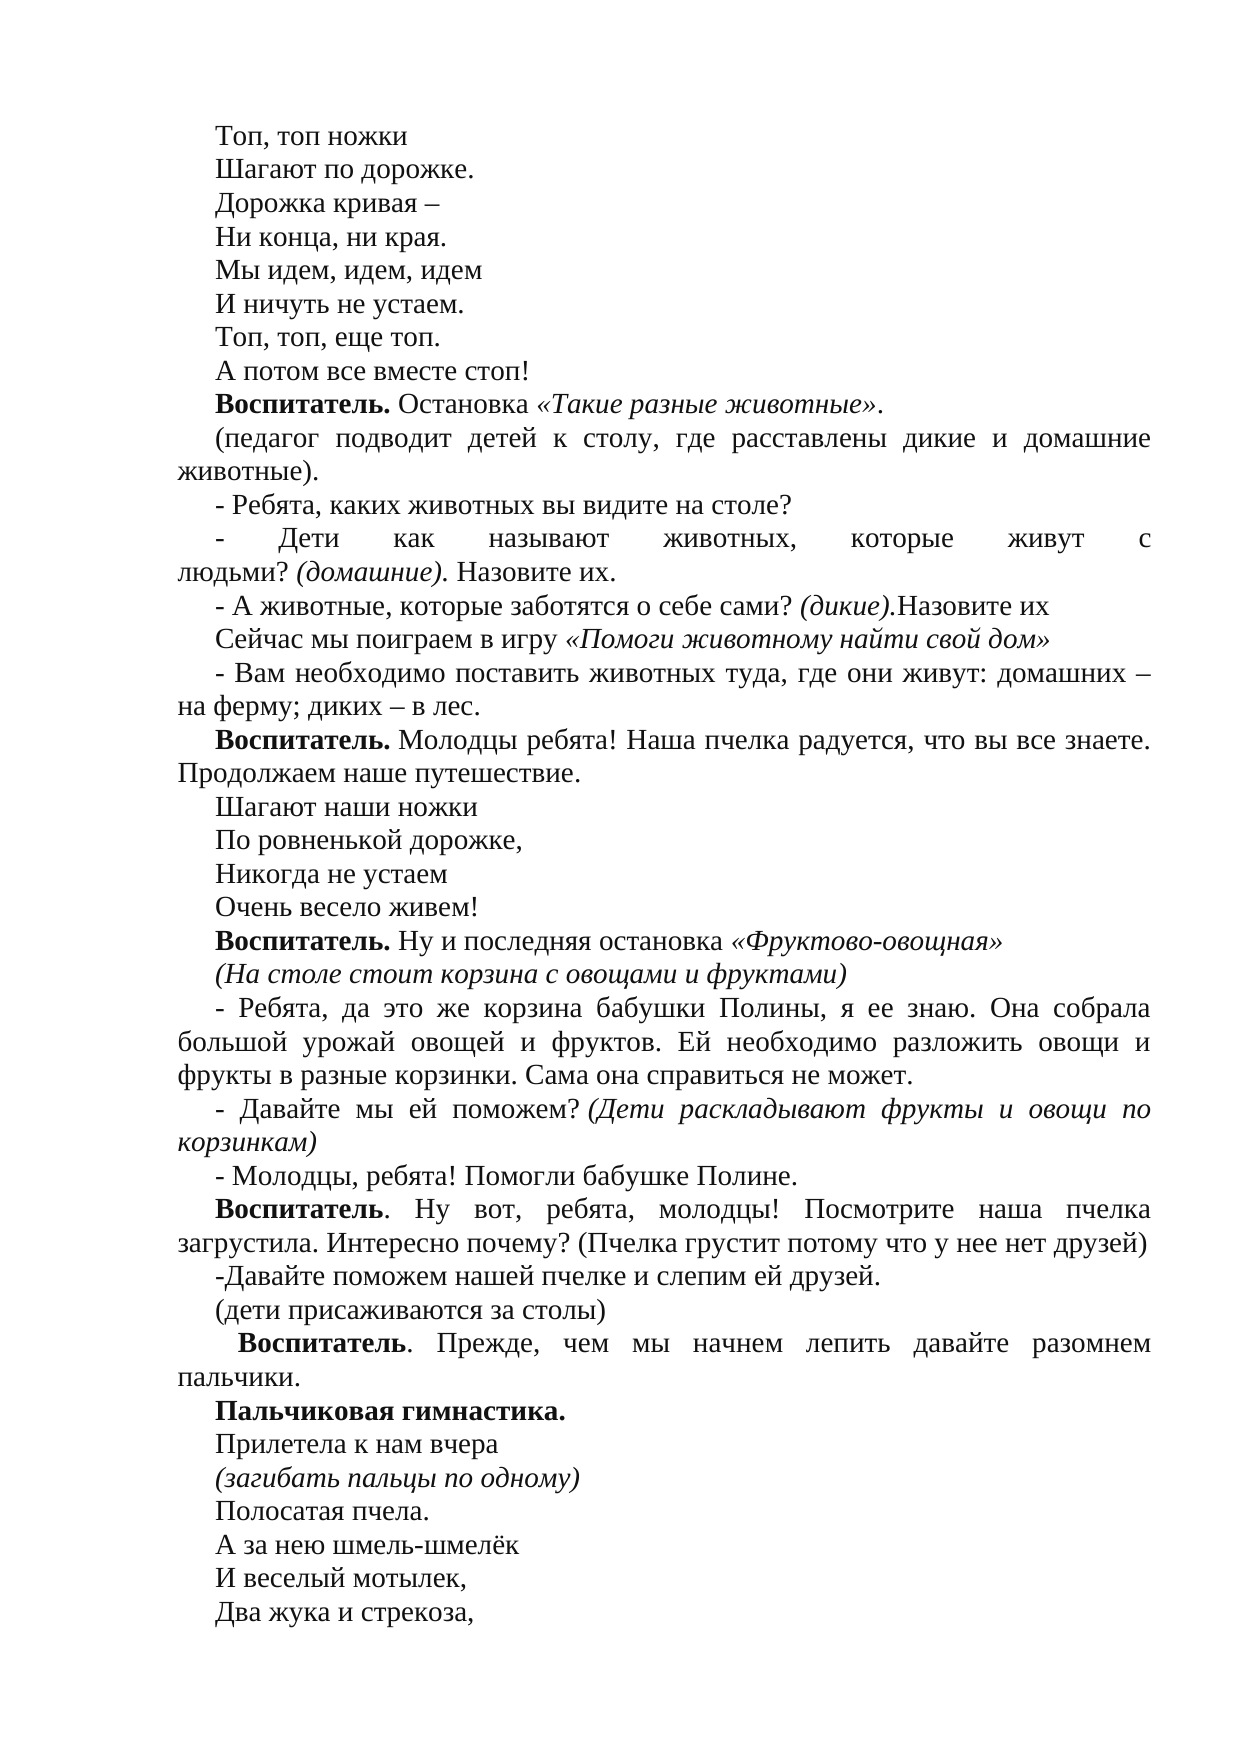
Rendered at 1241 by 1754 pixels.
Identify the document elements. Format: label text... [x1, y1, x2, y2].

text Воспитатель. Остановка «Такие разные животные». [177, 386, 1152, 420]
text -Давайте поможем нашей пчелке и слепим ей друзей. [177, 1258, 1152, 1292]
text По ровненькой дорожке, [177, 822, 1152, 856]
text И веселый мотылек, [177, 1560, 1152, 1594]
text Два жука и стрекоза, [177, 1594, 1152, 1627]
text Шагают по дорожке. [177, 152, 1152, 185]
text Воспитатель. Ну вот, ребята, молодцы! Посмотрите наша пчелка загрустила. Интересно почему? (Пчелка грустит потому что у нее нет друзей) [177, 1191, 1152, 1258]
text (дети присаживаются за столы) [177, 1292, 1152, 1326]
text - А животные, которые заботятся о себе сами? (дикие).Назовите их [177, 588, 1152, 621]
text - Дети как называют животных, которые живут с людьми? (домашние). Назовите их. [177, 521, 1152, 588]
text Сейчас мы поиграем в игру «Помоги животному найти свой дом» [177, 621, 1152, 655]
text Полосатая пчела. [177, 1493, 1152, 1527]
text Дорожка кривая – [177, 185, 1152, 219]
text Воспитатель. Прежде, чем мы начнем лепить давайте разомнем пальчики. [177, 1326, 1152, 1393]
text И ничуть не устаем. [177, 286, 1152, 319]
text (загибать пальцы по одному) [177, 1460, 1152, 1493]
text Очень весело живем! [177, 889, 1152, 923]
text (На столе стоит корзина с овощами и фруктами) [177, 957, 1152, 990]
text - Давайте мы ей поможем? (Дети раскладывают фрукты и овощи по корзинкам) [177, 1091, 1152, 1158]
text Воспитатель. Молодцы ребята! Наша пчелка радуется, что вы все знаете. Продолжаем наше путешествие. [177, 722, 1152, 789]
text (педагог подводит детей к столу, где расставлены дикие и домашние животные). [177, 420, 1152, 487]
text - Ребята, каких животных вы видите на столе? [177, 487, 1152, 521]
text Пальчиковая гимнастика. [177, 1393, 1152, 1426]
text - Ребята, да это же корзина бабушки Полины, я ее знаю. Она собрала большой урожай овощей и фруктов. Ей необходимо разложить овощи и фрукты в разные корзинки. Сама она справиться не может. [177, 990, 1152, 1091]
text Ни конца, ни края. [177, 219, 1152, 252]
text А за нею шмель-шмелёк [177, 1527, 1152, 1560]
text А потом все вместе стоп! [177, 353, 1152, 386]
text - Вам необходимо поставить животных туда, где они живут: домашних – на ферму; диких – в лес. [177, 655, 1152, 722]
text Мы идем, идем, идем [177, 252, 1152, 286]
text - Молодцы, ребята! Помогли бабушке Полине. [177, 1158, 1152, 1191]
text Топ, топ, еще топ. [177, 319, 1152, 353]
text Шагают наши ножки [177, 789, 1152, 822]
text Прилетела к нам вчера [177, 1426, 1152, 1460]
text Воспитатель. Ну и последняя остановка «Фруктово-овощная» [177, 923, 1152, 957]
text Никогда не устаем [177, 856, 1152, 889]
text Топ, топ ножки [177, 118, 1152, 152]
